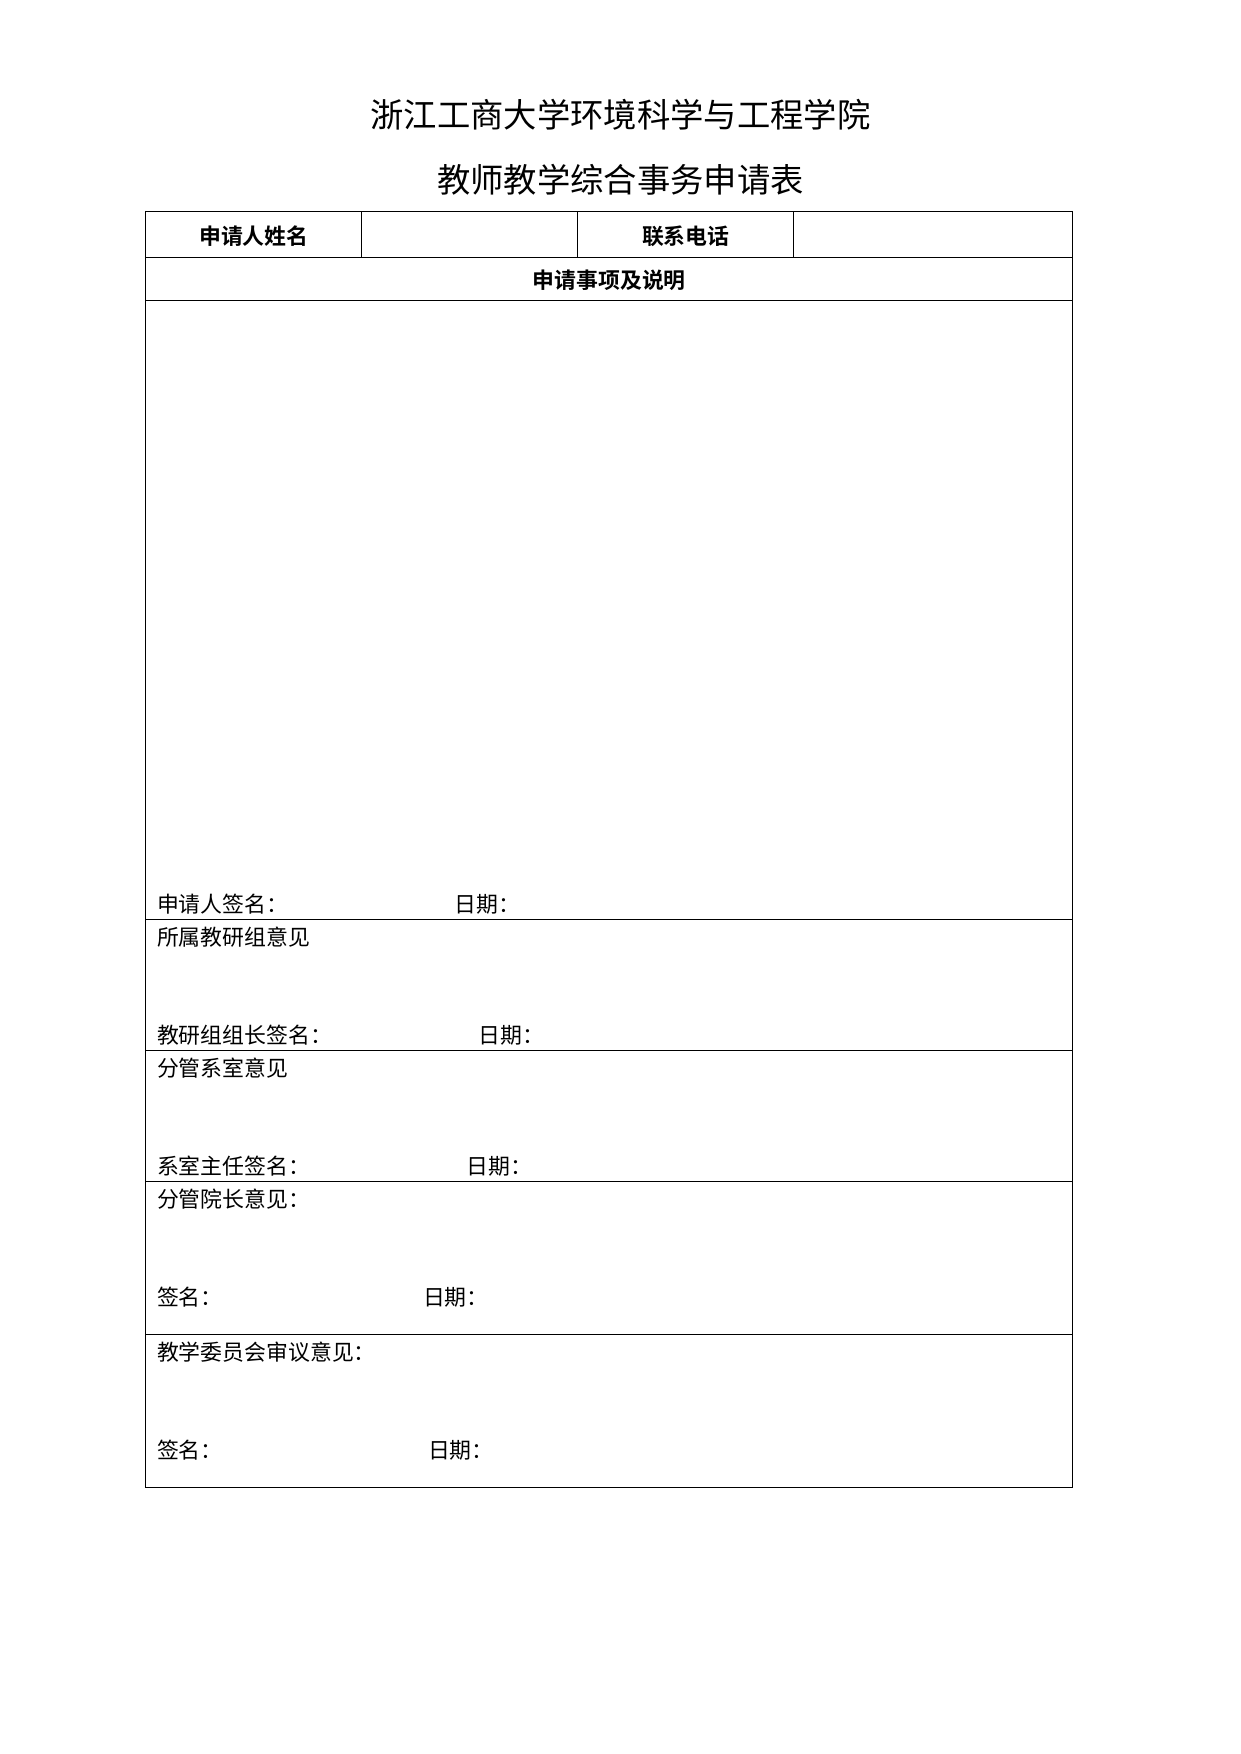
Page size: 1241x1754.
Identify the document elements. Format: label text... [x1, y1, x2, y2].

table_header 联系电话 [578, 212, 793, 257]
text 浙江工商大学环境科学与工程学院 [75, 81, 1165, 146]
table_header [794, 212, 1072, 257]
text 教师教学综合事务申请表 [75, 146, 1165, 211]
table_cell 分管系室意见 系室主任签名： 日期： [146, 1051, 1072, 1181]
table_cell 申请事项及说明 [146, 258, 1072, 300]
table_header [362, 212, 577, 257]
table_header 申请人姓名 [146, 212, 361, 257]
table_cell 所属教研组意见 教研组组长签名： 日期： [146, 920, 1072, 1050]
table_cell 分管院长意见： 签名： 日期： [146, 1182, 1072, 1334]
table_cell 教学委员会审议意见： 签名： 日期： [146, 1335, 1072, 1487]
table_cell 申请人签名： 日期： [146, 301, 1072, 919]
